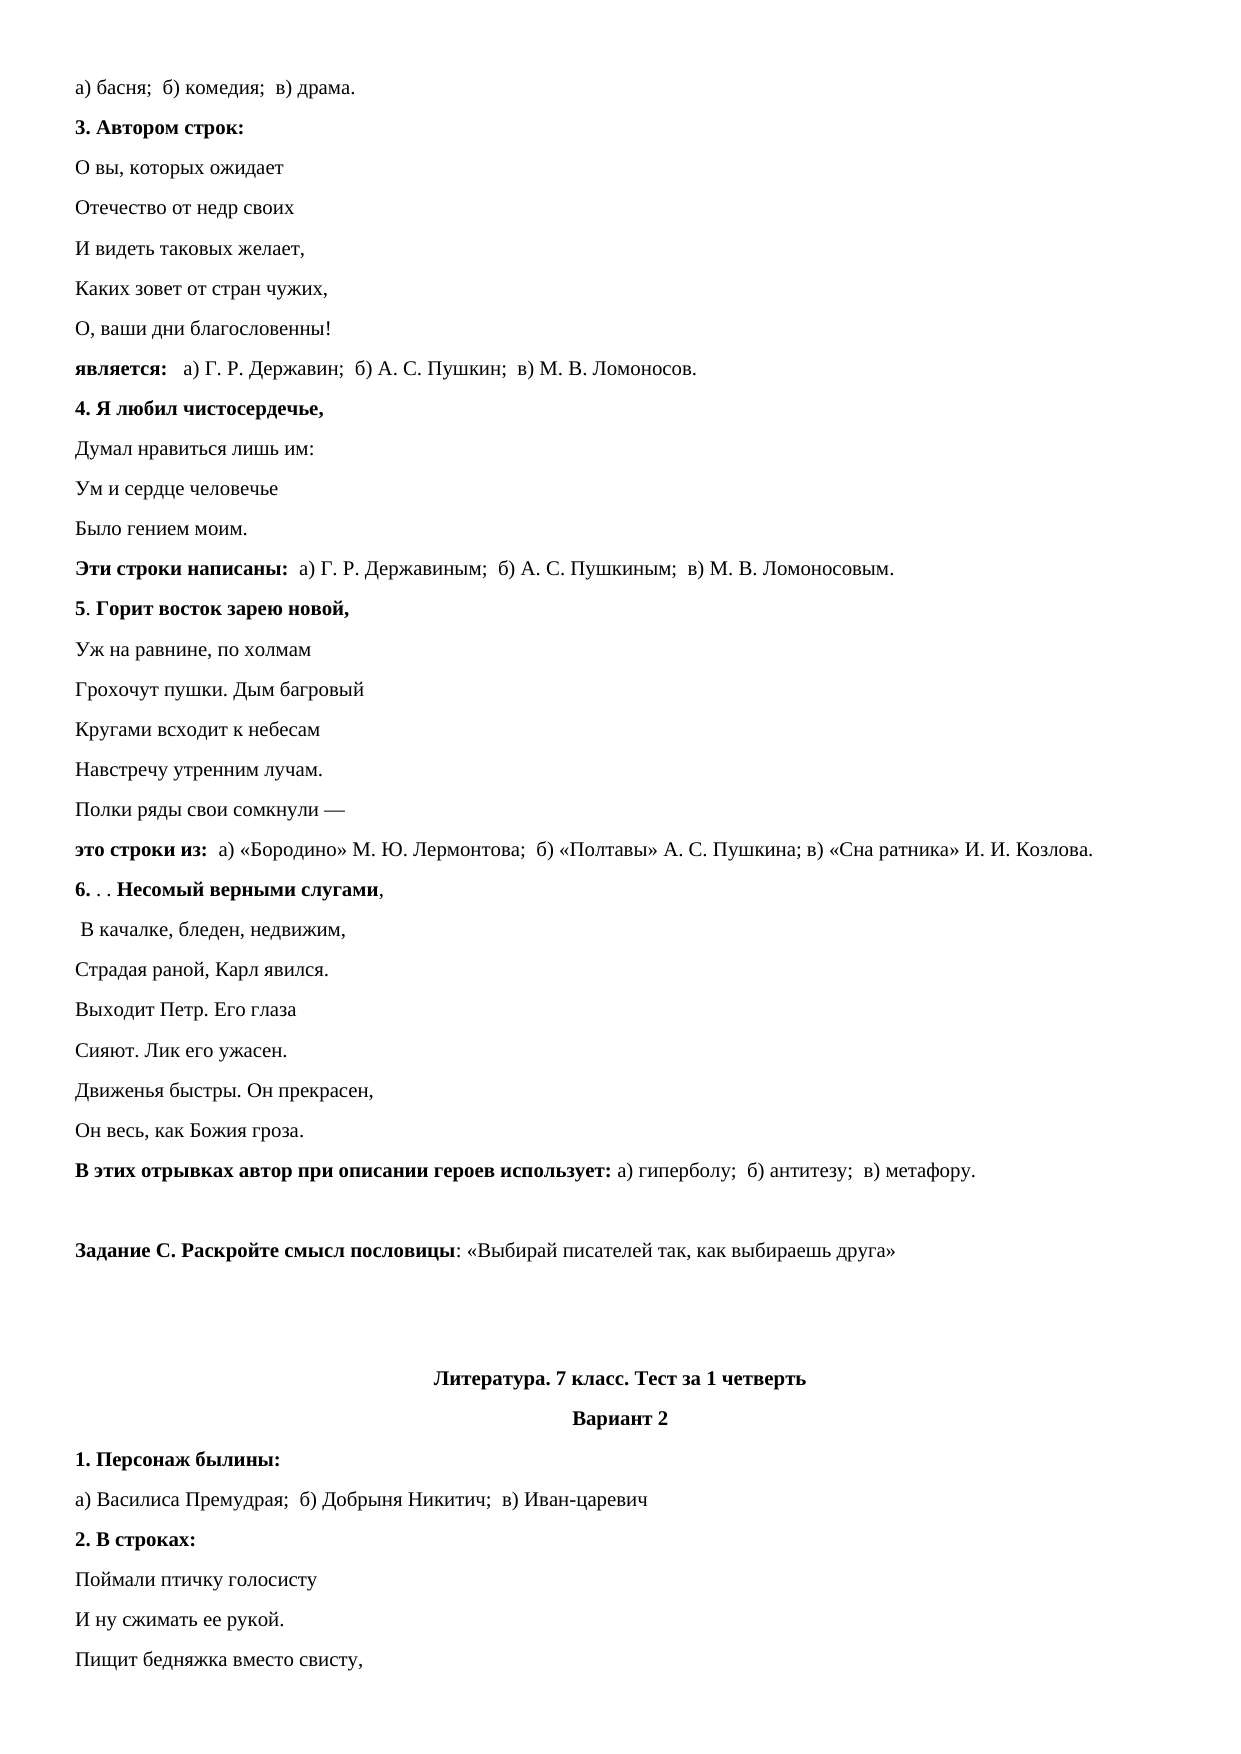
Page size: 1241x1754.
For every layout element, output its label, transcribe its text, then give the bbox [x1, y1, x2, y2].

text 5. Горит восток зарею новой, [75, 596, 1165, 620]
text Навстречу утренним лучам. [75, 757, 1165, 781]
text а) Василиса Премудрая; б) Добрыня Никитич; в) Иван-царевич [75, 1487, 1165, 1511]
text Литература. 7 класс. Тест за 1 четверть [75, 1366, 1165, 1390]
text Пищит бедняжка вместо свисту, [75, 1647, 1165, 1671]
text Эти строки написаны: а) Г. Р. Державиным; б) А. С. Пушкиным; в) М. В. Ломоносовым. [75, 556, 1165, 580]
text Выходит Петр. Его глаза [75, 997, 1165, 1021]
text О, ваши дни благословенны! [75, 316, 1165, 340]
text Вариант 2 [75, 1406, 1165, 1430]
text а) басня; б) комедия; в) драма. [75, 75, 1165, 99]
text Грохочут пушки. Дым багровый [75, 677, 1165, 701]
text И видеть таковых желает, [75, 235, 1165, 259]
text 2. В строках: [75, 1527, 1165, 1551]
text Думал нравиться лишь им: [75, 436, 1165, 460]
text В этих отрывках автор при описании героев использует: а) гиперболу; б) антитезу; в) метафору. [75, 1158, 1165, 1182]
text Поймали птичку голосисту [75, 1567, 1165, 1591]
text 3. Автором строк: [75, 115, 1165, 139]
text 1. Персонаж былины: [75, 1446, 1165, 1471]
text Отечество от недр своих [75, 195, 1165, 219]
text Кругами всходит к небесам [75, 717, 1165, 741]
text Он весь, как Божия гроза. [75, 1118, 1165, 1142]
text И ну сжимать ее рукой. [75, 1607, 1165, 1631]
text Движенья быстры. Он прекрасен, [75, 1078, 1165, 1102]
text Полки ряды свои сомкнули — [75, 797, 1165, 821]
text Задание С. Раскройте смысл пословицы: «Выбирай писателей так, как выбираешь друга» [75, 1238, 1165, 1262]
text 4. Я любил чистосердечье, [75, 396, 1165, 420]
text Уж на равнине, по холмам [75, 636, 1165, 661]
text Ум и сердце человечье [75, 476, 1165, 500]
text В качалке, бледен, недвижим, [75, 917, 1165, 941]
text 6. . . Несомый верными слугами, [75, 877, 1165, 901]
text Каких зовет от стран чужих, [75, 276, 1165, 299]
text Было гением моим. [75, 516, 1165, 540]
text является: а) Г. Р. Державин; б) А. С. Пушкин; в) М. В. Ломоносов. [75, 356, 1165, 380]
text Сияют. Лик его ужасен. [75, 1037, 1165, 1062]
text Страдая раной, Карл явился. [75, 957, 1165, 981]
text О вы, которых ожидает [75, 155, 1165, 179]
text это строки из: а) «Бородино» М. Ю. Лермонтова; б) «Полтавы» А. С. Пушкина; в) «Сна ратника» И. И. Козлова. [75, 837, 1165, 861]
